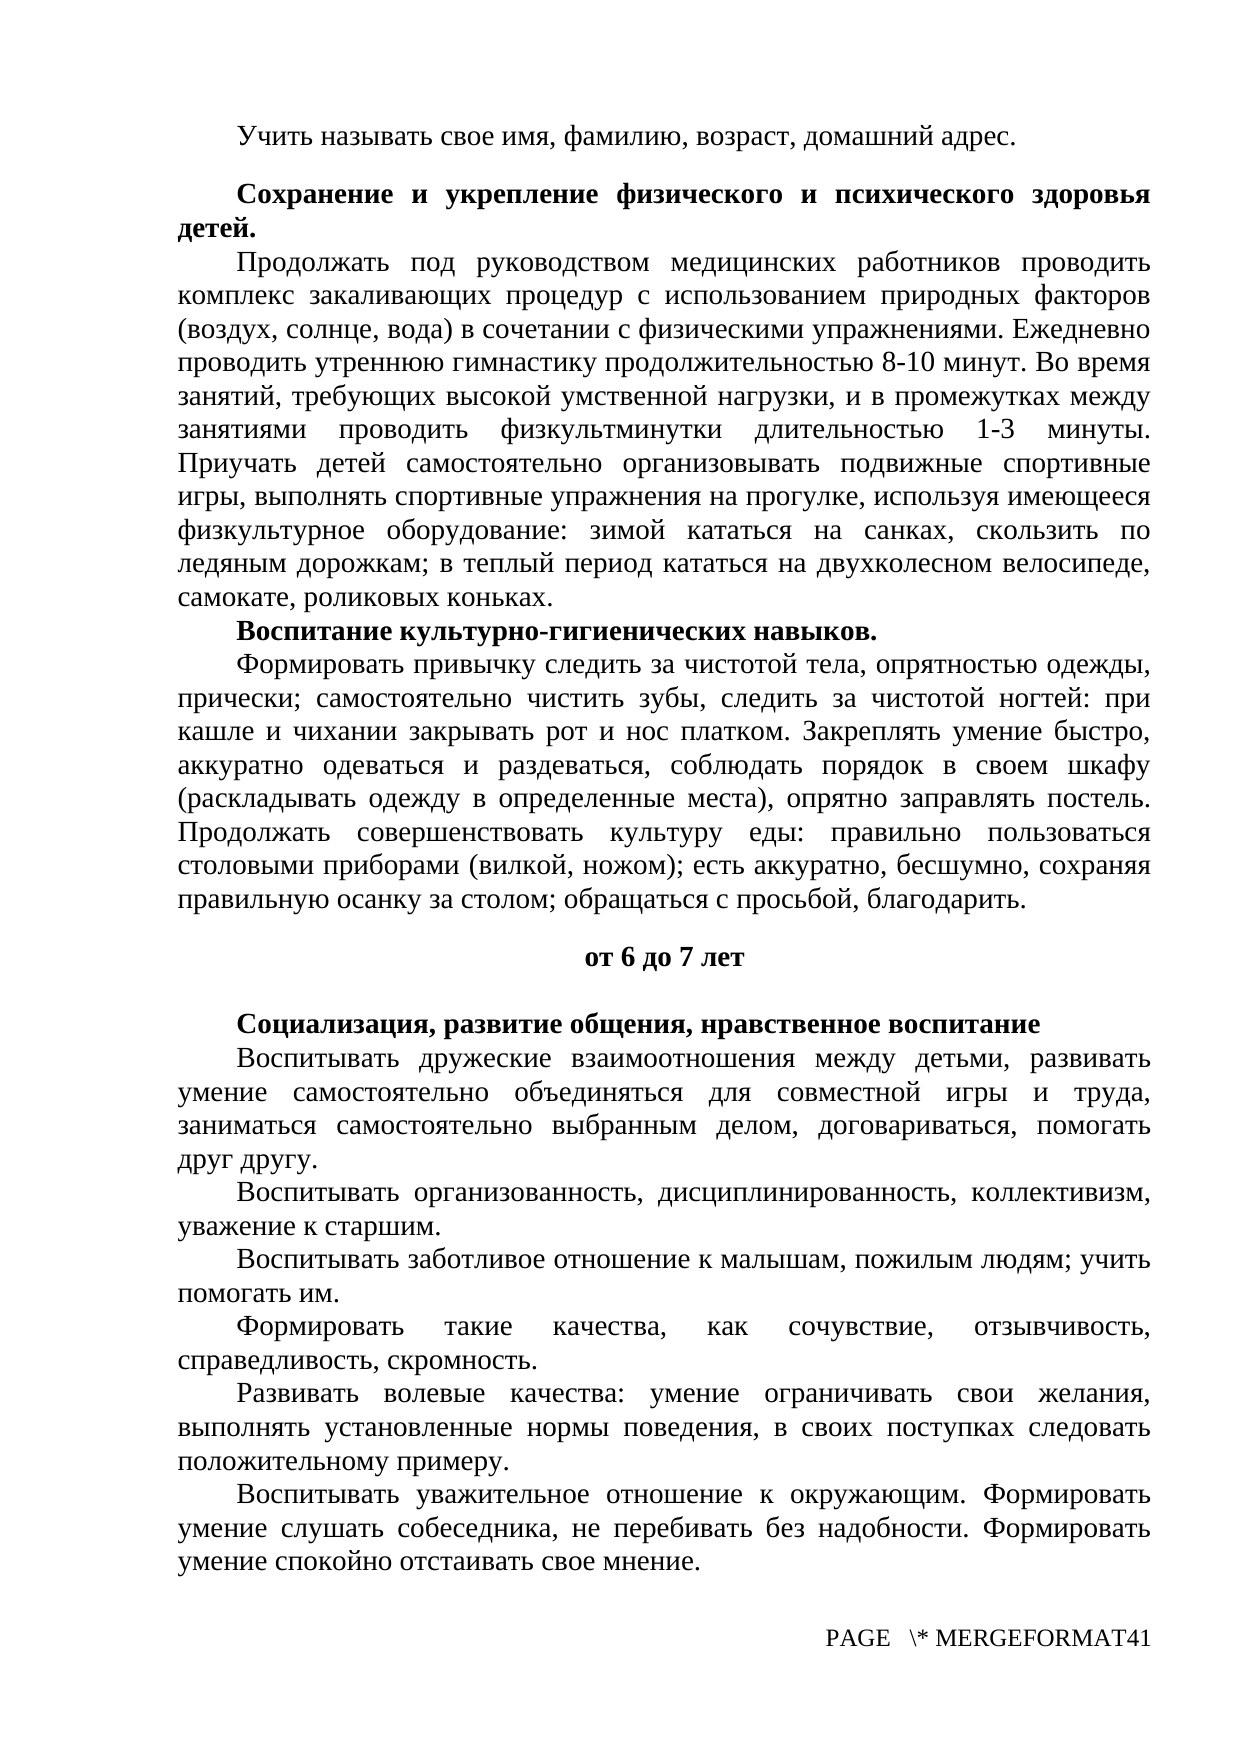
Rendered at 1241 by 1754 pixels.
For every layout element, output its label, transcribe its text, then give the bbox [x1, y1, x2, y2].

list Социализация, развитие общения, нравственное воспитание [177, 1007, 1152, 1040]
list Формировать привычку следить за чистотой тела, опрятностью одежды, прически; самостоятельно чистить зубы, следить за чистотой ногтей: при кашле и чихании закрывать рот и нос платком. Закреплять умение быстро, аккуратно одеваться и раздеваться, соблюдать порядок в своем шкафу (раскладывать одежду в определенные места), опрятно заправлять постель. Продолжать совершенствовать культуру еды: правильно пользоваться столовыми приборами (вилкой, ножом); есть аккуратно, бесшумно, сохраняя правильную осанку за столом; обращаться с просьбой, благодарить. [177, 646, 1152, 914]
list Сохранение и укрепление физического и психического здоровья детей. [177, 177, 1152, 244]
list Воспитывать организованность, дисциплинированность, коллективизм, уважение к старшим. [177, 1174, 1152, 1241]
list Продолжать под руководством медицинских работников проводить комплекс закаливающих процедур с использованием природных факторов (воздух, солнце, вода) в сочетании с физическими упражнениями. Ежедневно проводить утреннюю гимнастику продолжительностью 8-10 минут. Во время занятий, требующих высокой умственной нагрузки, и в промежутках между занятиями проводить физкультминутки длительностью 1-3 минуты. Приучать детей самостоятельно организовывать подвижные спортивные игры, выполнять спортивные упражнения на прогулке, используя имеющееся физкультурное оборудование: зимой кататься на санках, скользить по ледяным дорожкам; в теплый период кататься на двухколесном велосипеде, самокате, роликовых коньках. [177, 244, 1152, 613]
list Воспитывать дружеские взаимоотношения между детьми, развивать умение самостоятельно объединяться для совместной игры и труда, заниматься самостоятельно выбранным делом, договариваться, помогать друг другу. [177, 1040, 1152, 1174]
list Формировать такие качества, как сочувствие, отзывчивость, справедливость, скромность. [177, 1308, 1152, 1376]
list Развивать волевые качества: умение ограничивать свои желания, выполнять установленные нормы поведения, в своих поступках следовать положительному примеру. [177, 1376, 1152, 1476]
list Воспитание культурно-гигиенических навыков. [177, 613, 1152, 646]
list Учить называть свое имя, фамилию, возраст, домашний адрес. [177, 118, 1152, 152]
list Воспитывать заботливое отношение к малышам, пожилым людям; учить помогать им. [177, 1241, 1152, 1308]
list от 6 до 7 лет [177, 939, 1152, 973]
list Воспитывать уважительное отношение к окружающим. Формировать умение слушать собеседника, не перебивать без надобности. Формировать умение спокойно отстаивать свое мнение. [177, 1476, 1152, 1577]
